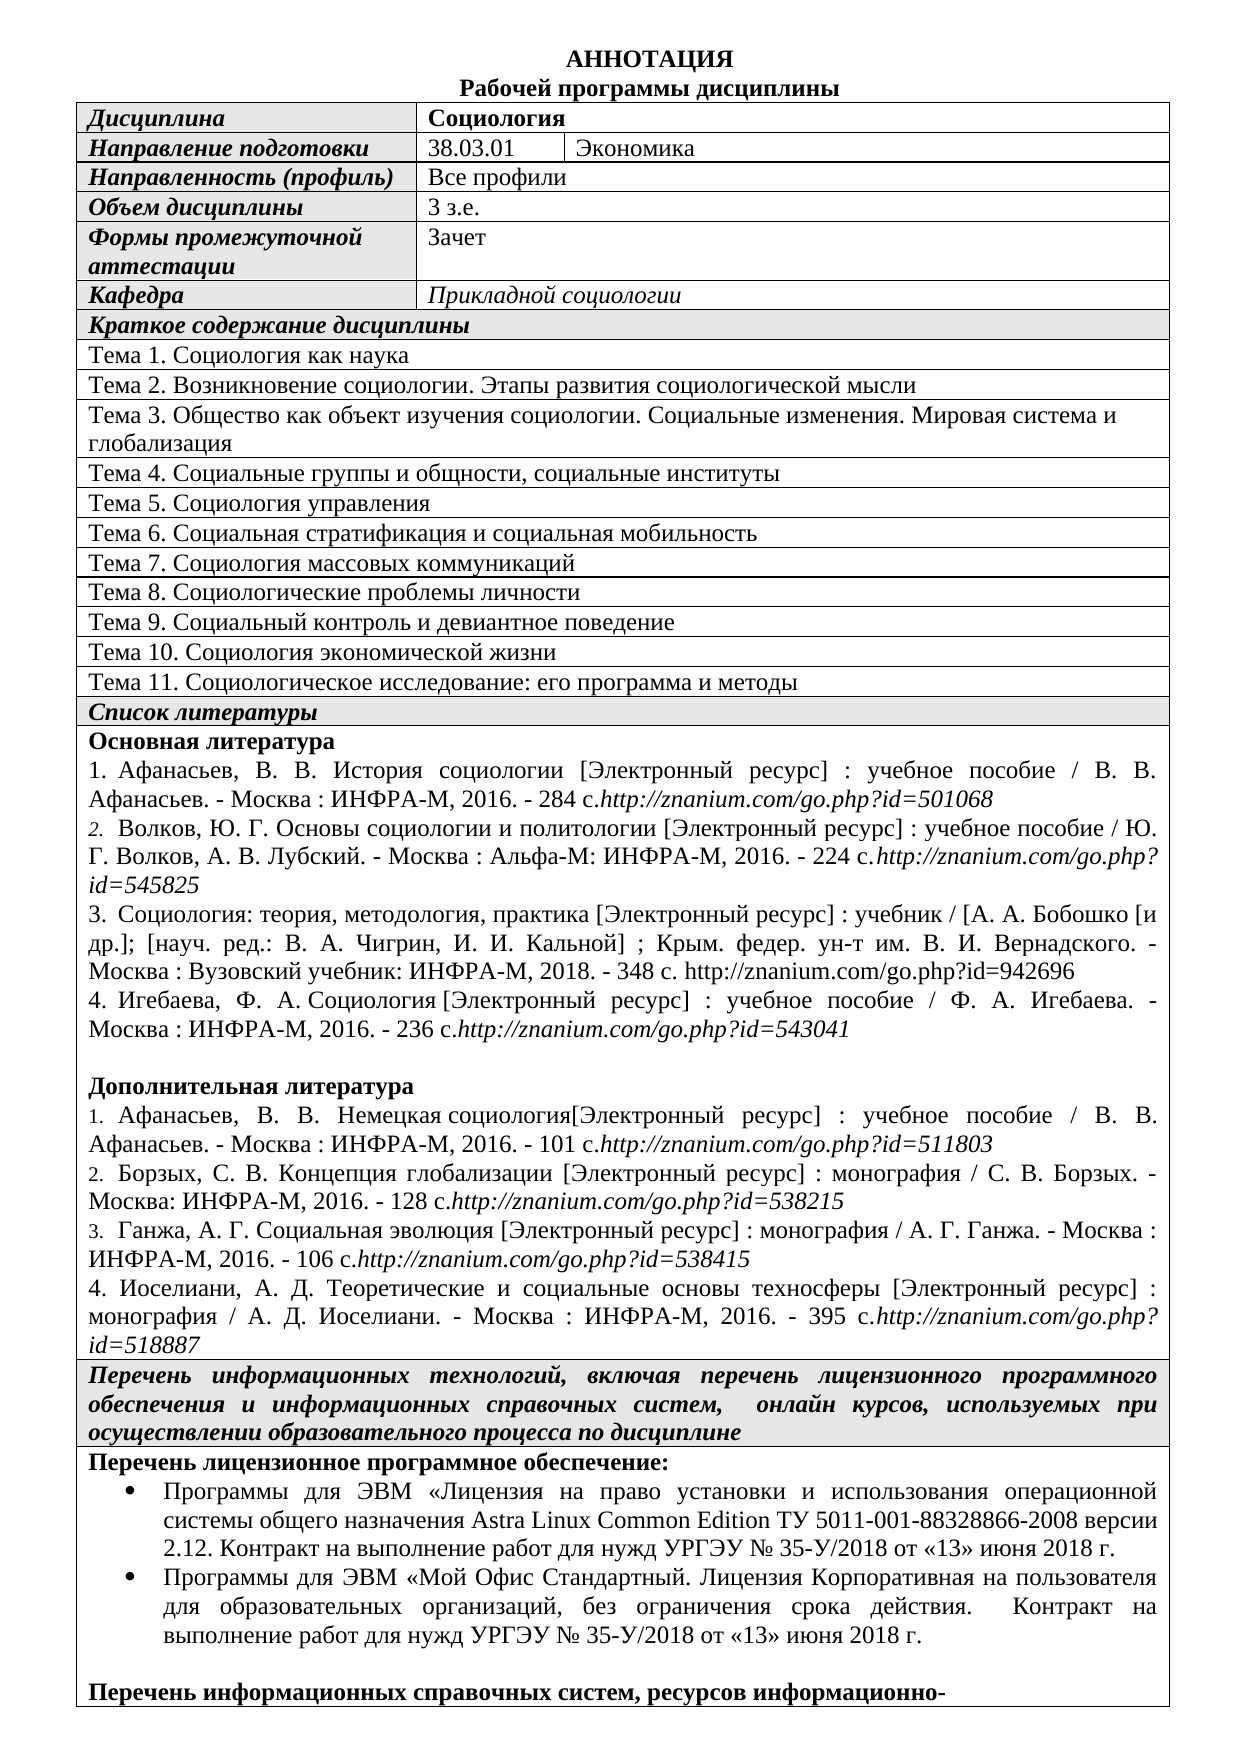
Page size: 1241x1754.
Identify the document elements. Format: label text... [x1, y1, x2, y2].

table_cell Направление подготовки [77, 133, 416, 161]
table_cell Тема 8. Социологические проблемы личности [77, 578, 1169, 606]
table_header Социология [417, 103, 1169, 132]
table_header Дисциплина [77, 103, 416, 132]
table_cell Тема 6. Социальная стратификация и социальная мобильность [77, 518, 1169, 547]
table_cell Тема 11. Социологическое исследование: его программа и методы [77, 667, 1169, 696]
table_cell Тема 7. Социология массовых коммуникаций [77, 548, 1169, 576]
table_cell Краткое содержание дисциплины [77, 310, 1169, 339]
table_cell Тема 3. Общество как объект изучения социологии. Социальные изменения. Мировая система и глобализация [77, 400, 1169, 457]
table_cell Экономика [565, 133, 1169, 161]
table_cell 3 з.е. [417, 192, 1169, 221]
table_cell Объем дисциплины [77, 192, 416, 221]
table_cell Все профили [417, 163, 1169, 191]
table_cell Прикладной социологии [417, 281, 1169, 309]
table_cell Тема 1. Социология как наука [77, 340, 1169, 369]
table_cell Тема 9. Социальный контроль и девиантное поведение [77, 607, 1169, 636]
table_cell Основная литература Афанасьев, В. В. История социологии [Электронный ресурс] : учебное пособие / В. В. Афанасьев. - Москва : ИНФРА-М, 2016. - 284 с.http://znanium.com/go.php?id=501068 Волков, Ю. Г. Основы социологии и политологии [Электронный ресурс] : учебное пособие / Ю. Г. Волков, А. В. Лубский. - Москва : Альфа-М: ИНФРА-М, 2016. - 224 с.http://znanium.com/go.php?id=545825 Социология: теория, методология, практика [Электронный ресурс] : учебник / [А. А. Бобошко [и др.]; [науч. ред.: В. А. Чигрин, И. И. Кальной] ; Крым. федер. ун-т им. В. И. Вернадского. - Москва : Вузовский учебник: ИНФРА-М, 2018. - 348 с. http://znanium.com/go.php?id=942696 Игебаева, Ф. А. Социология [Электронный ресурс] : учебное пособие / Ф. А. Игебаева. - Москва : ИНФРА-М, 2016. - 236 с.http://znanium.com/go.php?id=543041 Дополнительная литература Афанасьев, В. В. Немецкая социология[Электронный ресурс] : учебное пособие / В. В. Афанасьев. - Москва : ИНФРА-М, 2016. - 101 с.http://znanium.com/go.php?id=511803 Борзых, С. В. Концепция глобализации [Электронный ресурс] : монография / С. В. Борзых. - Москва: ИНФРА-М, 2016. - 128 с.http://znanium.com/go.php?id=538215 Ганжа, А. Г. Социальная эволюция [Электронный ресурс] : монография / А. Г. Ганжа. - Москва : ИНФРА-М, 2016. - 106 с.http://znanium.com/go.php?id=538415 4. Иоселиани, А. Д. Теоретические и социальные основы техносферы [Электронный ресурс] : монография / А. Д. Иоселиани. - Москва : ИНФРА-М, 2016. - 395 с.http://znanium.com/go.php?id=518887 [77, 726, 1169, 1359]
table_cell 38.03.01 [417, 133, 564, 161]
table_cell Тема 4. Социальные группы и общности, социальные институты [77, 458, 1169, 487]
text Рабочей программы дисциплины [118, 73, 1181, 102]
table_cell Тема 10. Социология экономической жизни [77, 637, 1169, 666]
table_cell Перечень информационных технологий, включая перечень лицензионного программного обеспечения и информационных справочных систем, онлайн курсов, используемых при осуществлении образовательного процесса по дисциплине [77, 1360, 1169, 1446]
text АННОТАЦИЯ [118, 44, 1181, 73]
table_cell Тема 5. Социология управления [77, 488, 1169, 517]
table_cell Направленность (профиль) [77, 163, 416, 191]
table_cell Тема 2. Возникновение социологии. Этапы развития социологической мысли [77, 370, 1169, 399]
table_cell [77, 1447, 1169, 1706]
table_cell Список литературы [77, 697, 1169, 725]
table_cell Зачет [417, 222, 1169, 279]
table_cell Формы промежуточной аттестации [77, 222, 416, 279]
table_cell Кафедра [77, 281, 416, 309]
